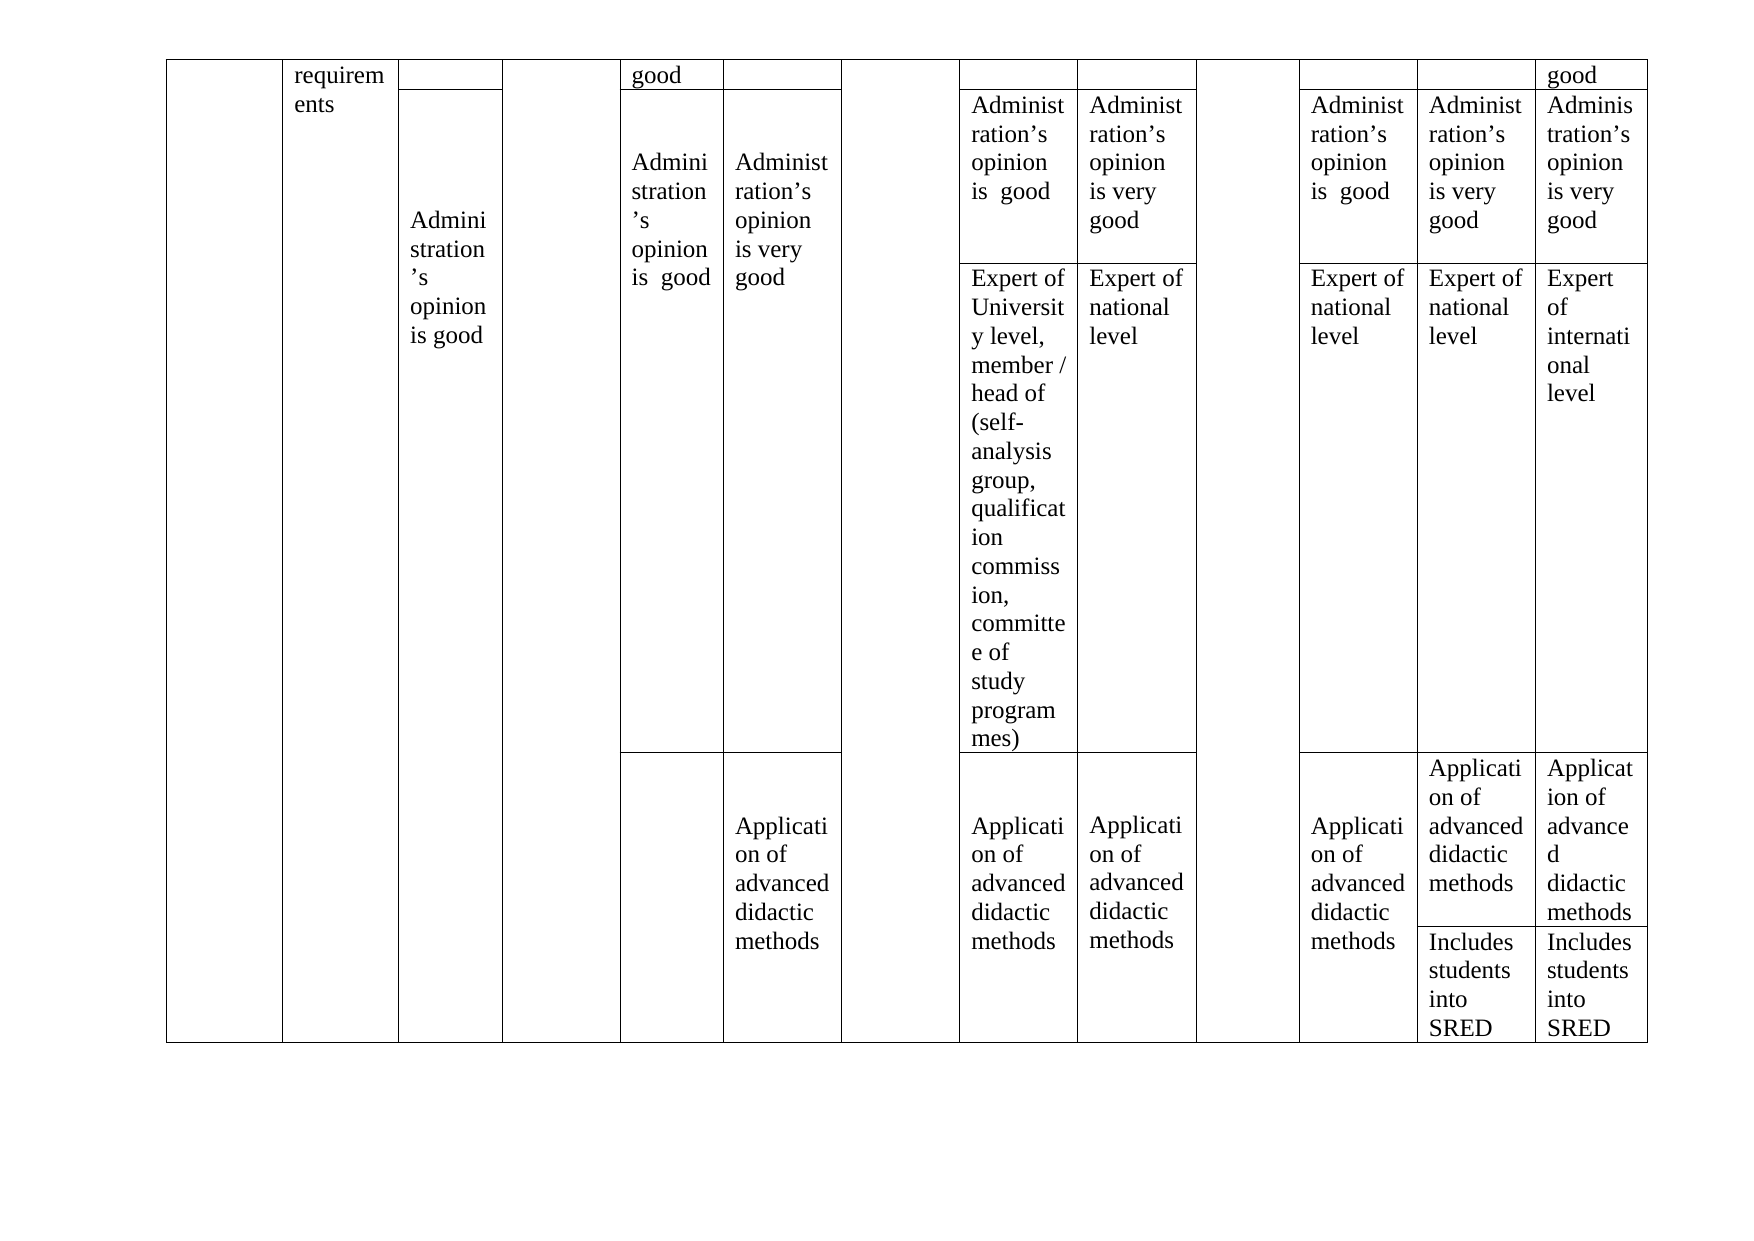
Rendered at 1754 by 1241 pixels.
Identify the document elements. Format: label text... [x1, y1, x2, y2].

table_cell Expert of international level [1536, 264, 1647, 752]
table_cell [1300, 60, 1417, 89]
table_cell Administration’s opinion is good [621, 90, 723, 752]
table_cell Application of advanced didactic methods [1536, 753, 1647, 926]
table_cell Expert of national level [1418, 264, 1535, 752]
table_cell Administration’s opinion is very good [1078, 90, 1196, 262]
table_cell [1078, 60, 1196, 89]
table_cell [621, 753, 723, 1042]
table_cell Expert of national level [1300, 264, 1417, 752]
table_cell Administration’s opinion is good [960, 90, 1077, 262]
table_cell Administration’s opinion is good [399, 90, 502, 1042]
table_cell Application of advanced didactic methods [724, 753, 841, 1042]
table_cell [1418, 927, 1535, 1042]
table_cell [724, 60, 841, 89]
table_cell Expert of national level [1078, 264, 1196, 752]
table_cell Administration’s opinion is very good [1418, 90, 1535, 262]
table_cell Administration’s opinion is very good [724, 90, 841, 752]
table_cell Application of advanced didactic methods [1418, 753, 1535, 926]
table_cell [1536, 60, 1647, 89]
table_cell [960, 60, 1077, 89]
table_cell Application of advanced didactic methods [960, 753, 1077, 1042]
table_cell Expert of University level, member / head of (self-analysis group, qualification commission, committee of study programmes) [960, 264, 1077, 752]
table_cell Administration’s opinion is very good [1536, 90, 1647, 262]
table_cell Application of advanced didactic methods [1300, 753, 1417, 1042]
table_cell Administration’s opinion is good [1300, 90, 1417, 262]
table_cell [1418, 60, 1535, 89]
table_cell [1536, 927, 1647, 1042]
table_cell Application of advanced didactic methods [1078, 753, 1196, 1042]
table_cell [621, 60, 723, 89]
